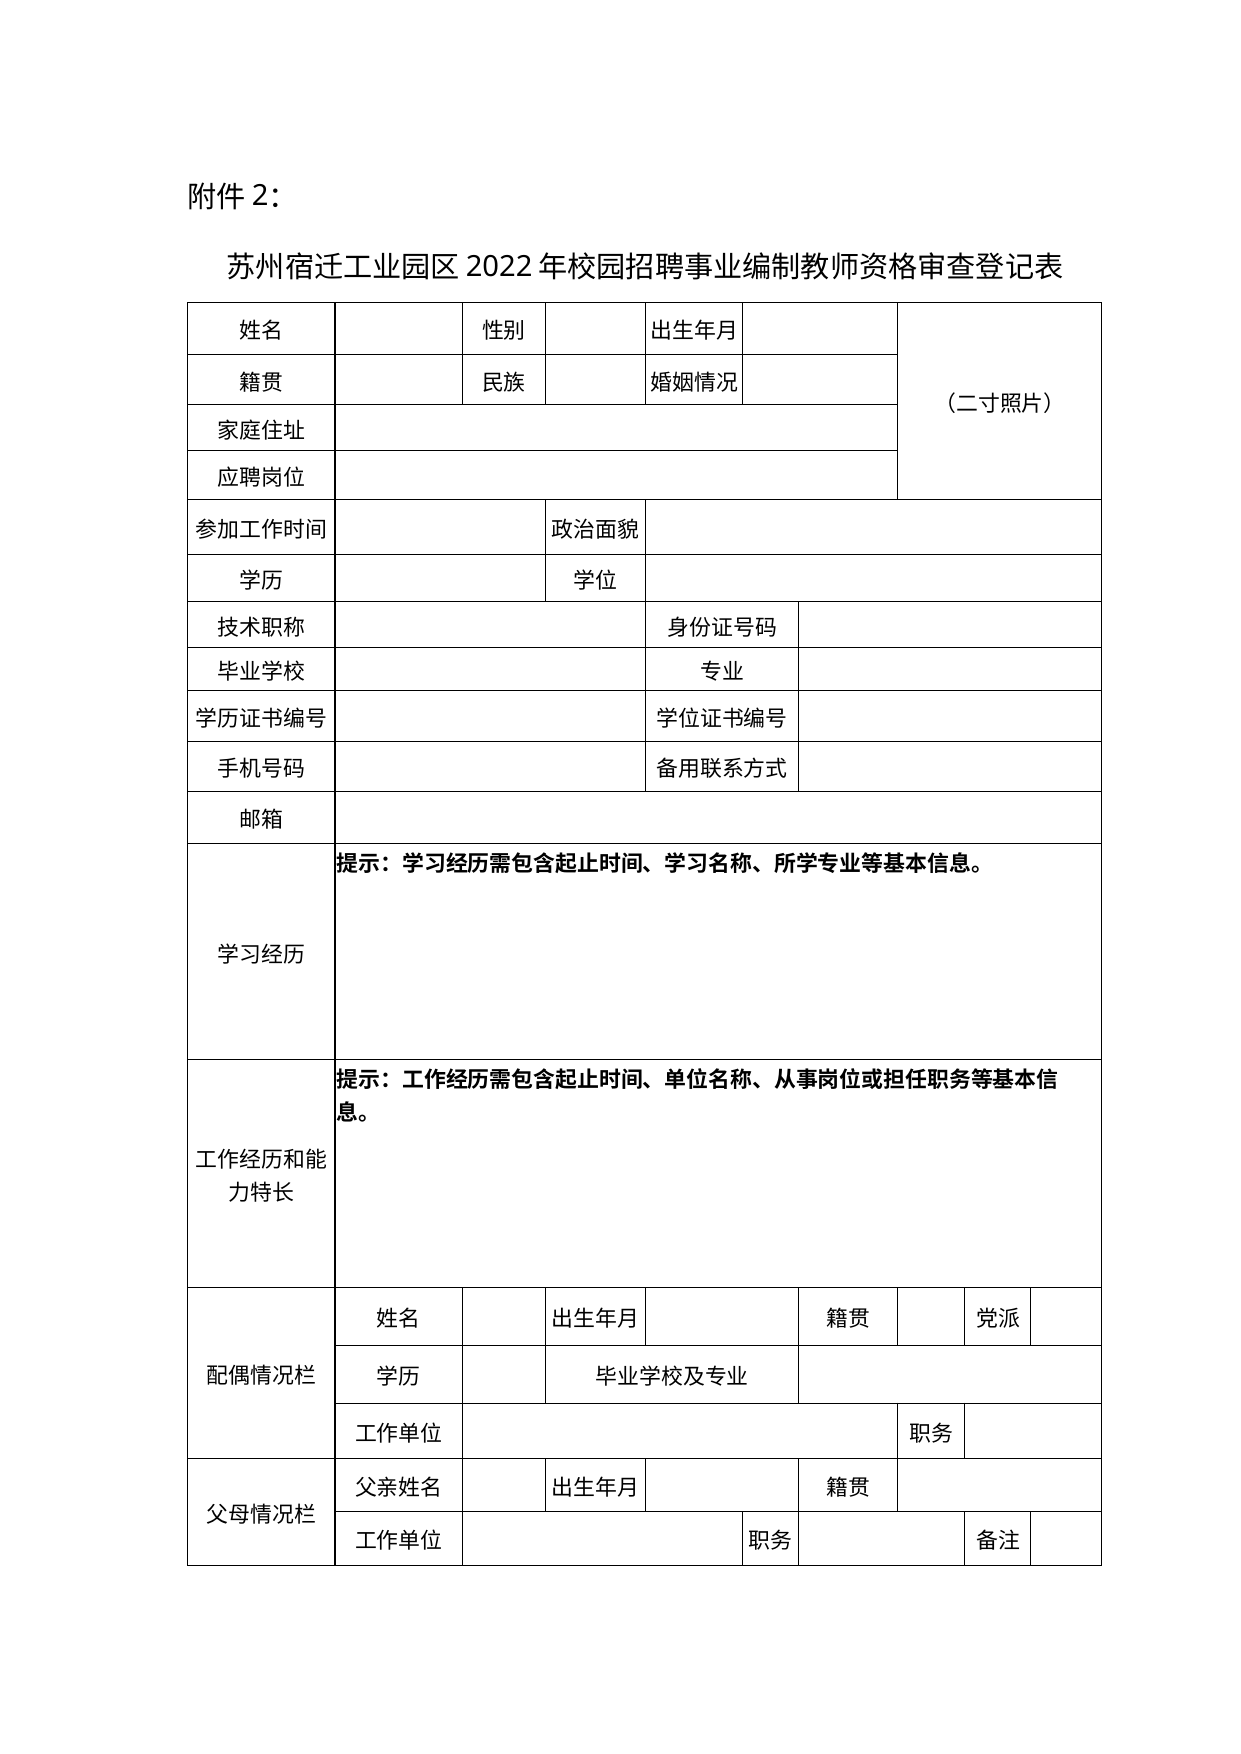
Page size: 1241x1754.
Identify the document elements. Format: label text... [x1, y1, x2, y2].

table_cell [336, 691, 645, 741]
table_cell [1031, 1288, 1101, 1345]
table_cell 出生年月 [546, 1288, 645, 1345]
table_cell 婚姻情况 [646, 355, 742, 404]
table_cell 工作单位 [336, 1404, 462, 1458]
table_cell [336, 792, 1101, 843]
table_cell 父亲姓名 [336, 1459, 462, 1511]
table_cell [463, 1512, 742, 1564]
table_cell 提示：学习经历需包含起止时间、学习名称、所学专业等基本信息。 [336, 844, 1101, 1059]
table_cell 学位证书编号 [646, 691, 798, 741]
table_cell [336, 555, 545, 601]
table_cell 职务 [743, 1512, 798, 1564]
table_cell [336, 500, 545, 554]
table_cell [898, 1288, 964, 1345]
table_cell [1031, 1512, 1101, 1564]
table_cell [463, 1346, 545, 1403]
table_cell 学习经历 [188, 844, 334, 1059]
table_cell [743, 303, 897, 354]
table_cell 政治面貌 [546, 500, 645, 554]
table_cell 应聘岗位 [188, 451, 334, 499]
table_cell 姓名 [188, 303, 334, 354]
table_cell 提示：工作经历需包含起止时间、单位名称、从事岗位或担任职务等基本信息。 [336, 1060, 1101, 1287]
table_header 苏州宿迁工业园区2022年校园招聘事业编制教师资格审查登记表 [188, 227, 1102, 302]
table_cell 专业 [646, 648, 798, 690]
table_cell 工作经历和能力特长 [188, 1060, 334, 1287]
table_cell 姓名 [336, 1288, 462, 1345]
table_cell [743, 355, 897, 404]
table_cell 备用联系方式 [646, 742, 798, 791]
table_cell [336, 602, 645, 647]
table_cell [799, 742, 1101, 791]
table_cell 党派 [965, 1288, 1030, 1345]
table_cell （二寸照片） [898, 303, 1101, 499]
table_cell [336, 742, 645, 791]
table_cell 职务 [898, 1404, 964, 1458]
table_cell 出生年月 [646, 303, 742, 354]
table_cell 学历 [336, 1346, 462, 1403]
table_cell [799, 691, 1101, 741]
table_cell [799, 602, 1101, 647]
table_cell [336, 405, 897, 450]
table_cell 技术职称 [188, 602, 334, 647]
table_cell [965, 1404, 1101, 1458]
table_cell 手机号码 [188, 742, 334, 791]
table_cell [463, 1404, 897, 1458]
table_cell [336, 355, 462, 404]
table_cell 父母情况栏 [188, 1459, 334, 1564]
table_cell 参加工作时间 [188, 500, 334, 554]
table_cell [799, 648, 1101, 690]
table_cell 家庭住址 [188, 405, 334, 450]
table_cell 学位 [546, 555, 645, 601]
table_cell 毕业学校 [188, 648, 334, 690]
table_cell 邮箱 [188, 792, 334, 843]
table_cell 毕业学校及专业 [546, 1346, 798, 1403]
table_cell 学历 [188, 555, 334, 601]
table_cell [646, 555, 1101, 601]
table_cell [336, 451, 897, 499]
table_cell [799, 1346, 1101, 1403]
table_cell 出生年月 [546, 1459, 645, 1511]
table_cell 籍贯 [799, 1288, 897, 1345]
table_cell 配偶情况栏 [188, 1288, 334, 1458]
table_cell [463, 1288, 545, 1345]
table_cell [463, 1459, 545, 1511]
table_cell 性别 [463, 303, 545, 354]
table_cell [646, 500, 1101, 554]
table_cell [799, 1512, 964, 1564]
table_cell [546, 303, 645, 354]
table_cell 学历证书编号 [188, 691, 334, 741]
text 附件2： [187, 162, 1053, 227]
table_cell [898, 1459, 1101, 1511]
table_cell 备注 [965, 1512, 1030, 1564]
table_cell 身份证号码 [646, 602, 798, 647]
table_cell [646, 1459, 798, 1511]
table_cell 工作单位 [336, 1512, 462, 1564]
table_cell 籍贯 [799, 1459, 897, 1511]
table_cell [646, 1288, 798, 1345]
table_cell [336, 303, 462, 354]
table_cell [546, 355, 645, 404]
table_cell 籍贯 [188, 355, 334, 404]
table_cell 民族 [463, 355, 545, 404]
table_cell [336, 648, 645, 690]
